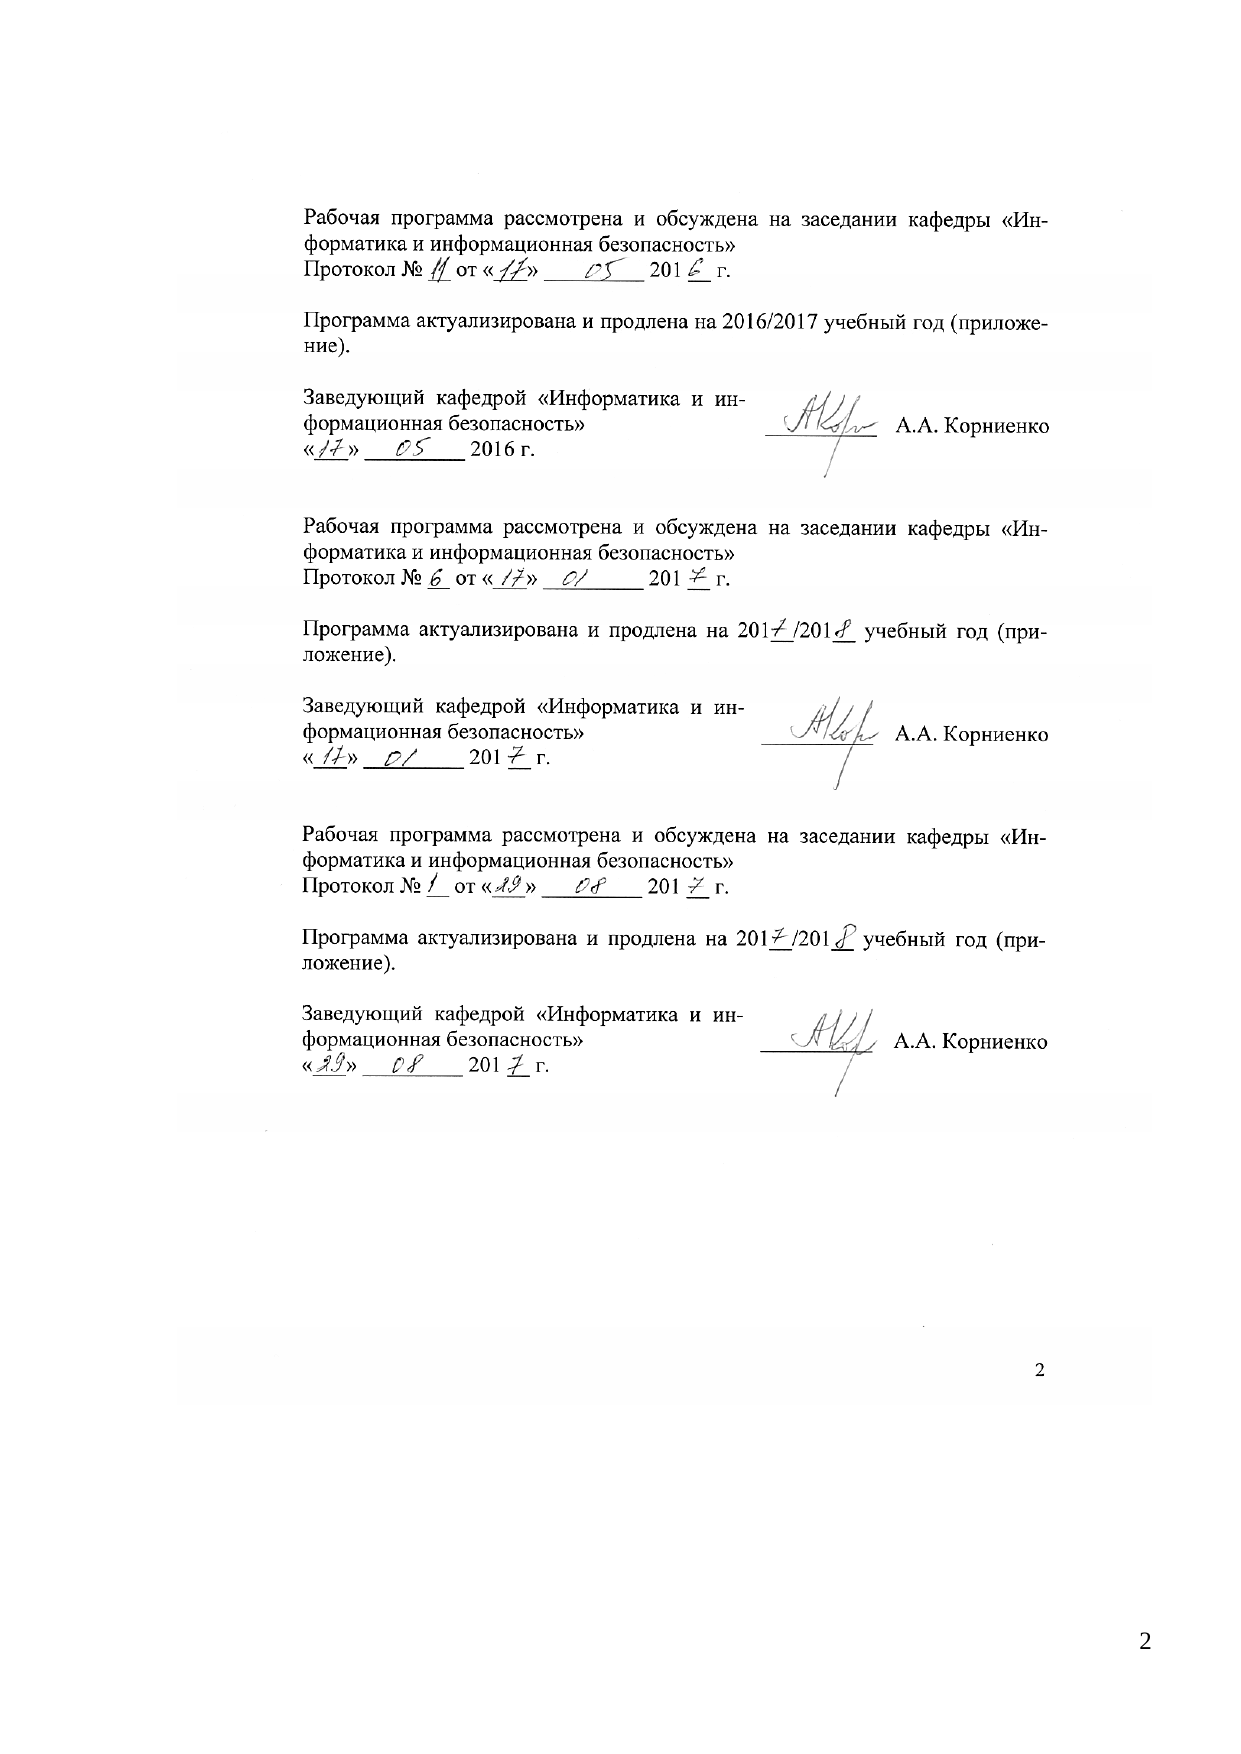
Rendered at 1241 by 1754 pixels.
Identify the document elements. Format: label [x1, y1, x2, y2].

picture [177, 118, 1152, 1458]
